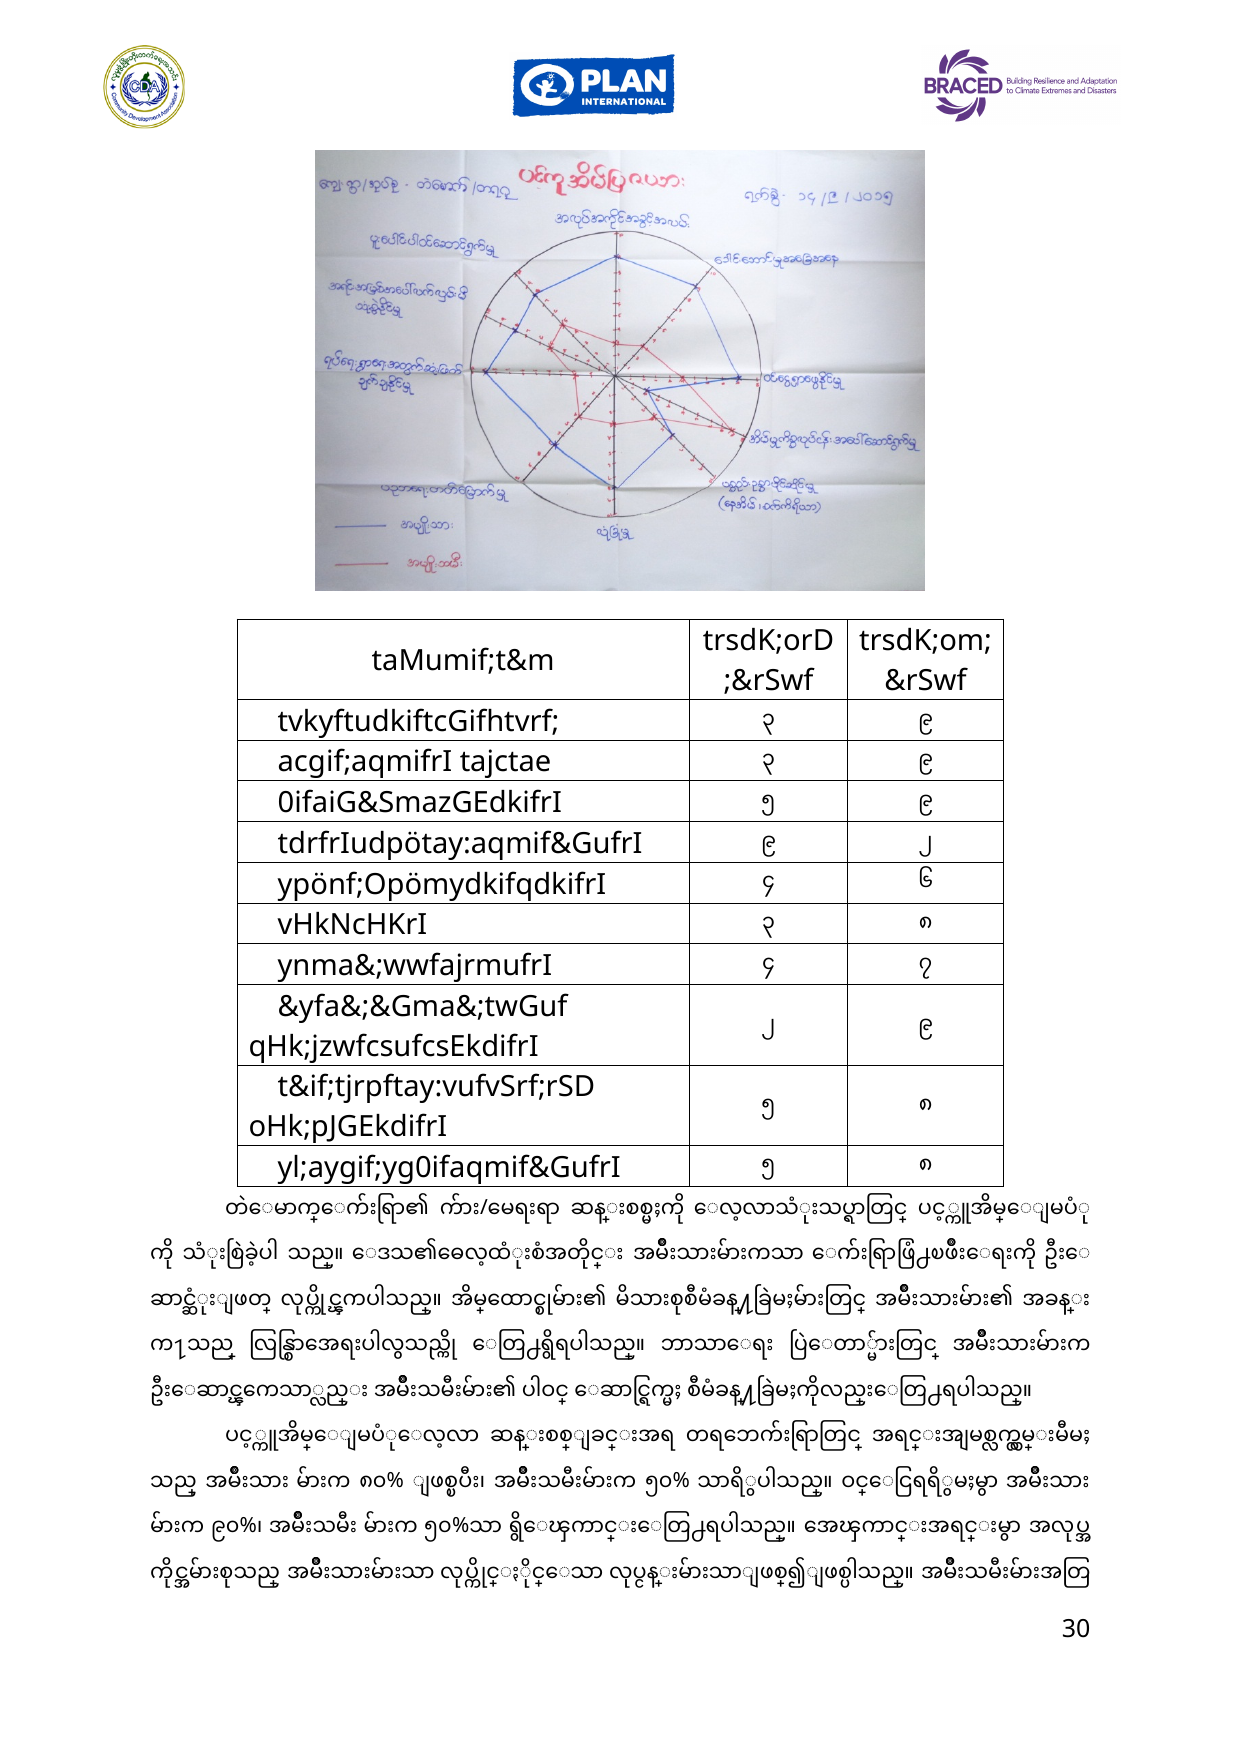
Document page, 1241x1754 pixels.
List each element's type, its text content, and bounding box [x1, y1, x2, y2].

table_cell ၃ [690, 741, 847, 780]
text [150, 1414, 1090, 1596]
picture [103, 45, 185, 129]
table_cell ၉ [848, 985, 1003, 1064]
table_cell ၄ [690, 863, 847, 903]
table_cell ၅ [690, 1146, 847, 1186]
table_header taMumif;t&m [238, 620, 689, 699]
table_cell ၉ [690, 822, 847, 862]
table_cell ၅ [690, 1066, 847, 1145]
table_cell ynma&;wwfajrmufrI [238, 944, 689, 984]
table_cell ၇ [848, 944, 1003, 984]
text တဲေမာက္ေက်းရြာ၏ က်ား/မေရးရာ ဆန္းစစ္မႈကို ေလ့လာသံုးသပ္ရာတြင္ ပင့္ကူအိမ္ေျမပံုကို သံုးစြဲခဲ့ပါ သည္။ ေဒသ၏ဓေလ့ထံုးစံအတိုင္း အမ်ိဳးသားမ်ားကသာ ေက်းရြာဖြံ႕ၿဖိဳးေရးကို ဦးေဆာင္ဆံုးျဖတ္ လုပ္ကိုင္ၾကပါသည္။ အိမ္ေထာင္စုမ်ား၏ မိသားစုစီမံခန္႔ခြဲမႈမ်ားတြင္ အမ်ိဳးသားမ်ား၏ အခန္းက႑သည္ လြန္စြာအေရးပါလွသည္ကို ေတြ႕ရွိရပါသည္။ ဘာသာေရး ပြဲေတာ္မ်ားတြင္ အမ်ိဳးသားမ်ားက ဦးေဆာင္ၾကေသာ္လည္း အမ်ိဳးသမီးမ်ား၏ ပါဝင္ ေဆာင္ရြက္မႈ စီမံခန္႔ခြဲမႈကိုလည္းေတြ႕ရပါသည္။ [150, 1187, 1090, 1414]
table_cell vHkNcHKrI [238, 904, 689, 943]
table_header trsdK;om;&rSwf [848, 620, 1003, 699]
table_cell ၃ [690, 904, 847, 943]
table_header trsdK;orD;&rSwf [690, 620, 847, 699]
table_cell ၉ [848, 781, 1003, 821]
table_cell tdrfrIudpötay:aqmif&GufrI [238, 822, 689, 862]
table_cell ၅ [690, 781, 847, 821]
picture [509, 52, 678, 120]
picture [920, 45, 1122, 125]
table_cell t&if;tjrpftay:vufvSrf;rSD oHk;pJGEkdifrI [238, 1066, 689, 1145]
table_cell yl;aygif;yg0ifaqmif&GufrI [238, 1146, 689, 1186]
table_cell ၈ [848, 904, 1003, 943]
table_cell ၃ [690, 700, 847, 740]
table_cell ၉ [848, 741, 1003, 780]
table_cell ၉ [848, 700, 1003, 740]
table_cell ၈ [848, 1146, 1003, 1186]
table_cell 0ifaiG&SmazGEdkifrI [238, 781, 689, 821]
table_cell ၄ [690, 944, 847, 984]
picture [315, 150, 925, 591]
table_cell ၂ [848, 822, 1003, 862]
table_cell acgif;aqmifrI tajctae [238, 741, 689, 780]
table_cell ၈ [848, 1066, 1003, 1145]
table_cell ၂ [690, 985, 847, 1064]
table_cell ypönf;OpömydkifqdkifrI [238, 863, 689, 903]
table_cell ၆ [848, 863, 1003, 903]
table_cell tvkyftudkiftcGifhtvrf; [238, 700, 689, 740]
table_cell &yfa&;&Gma&;twGuf qHk;jzwfcsufcsEkdifrI [238, 985, 689, 1064]
